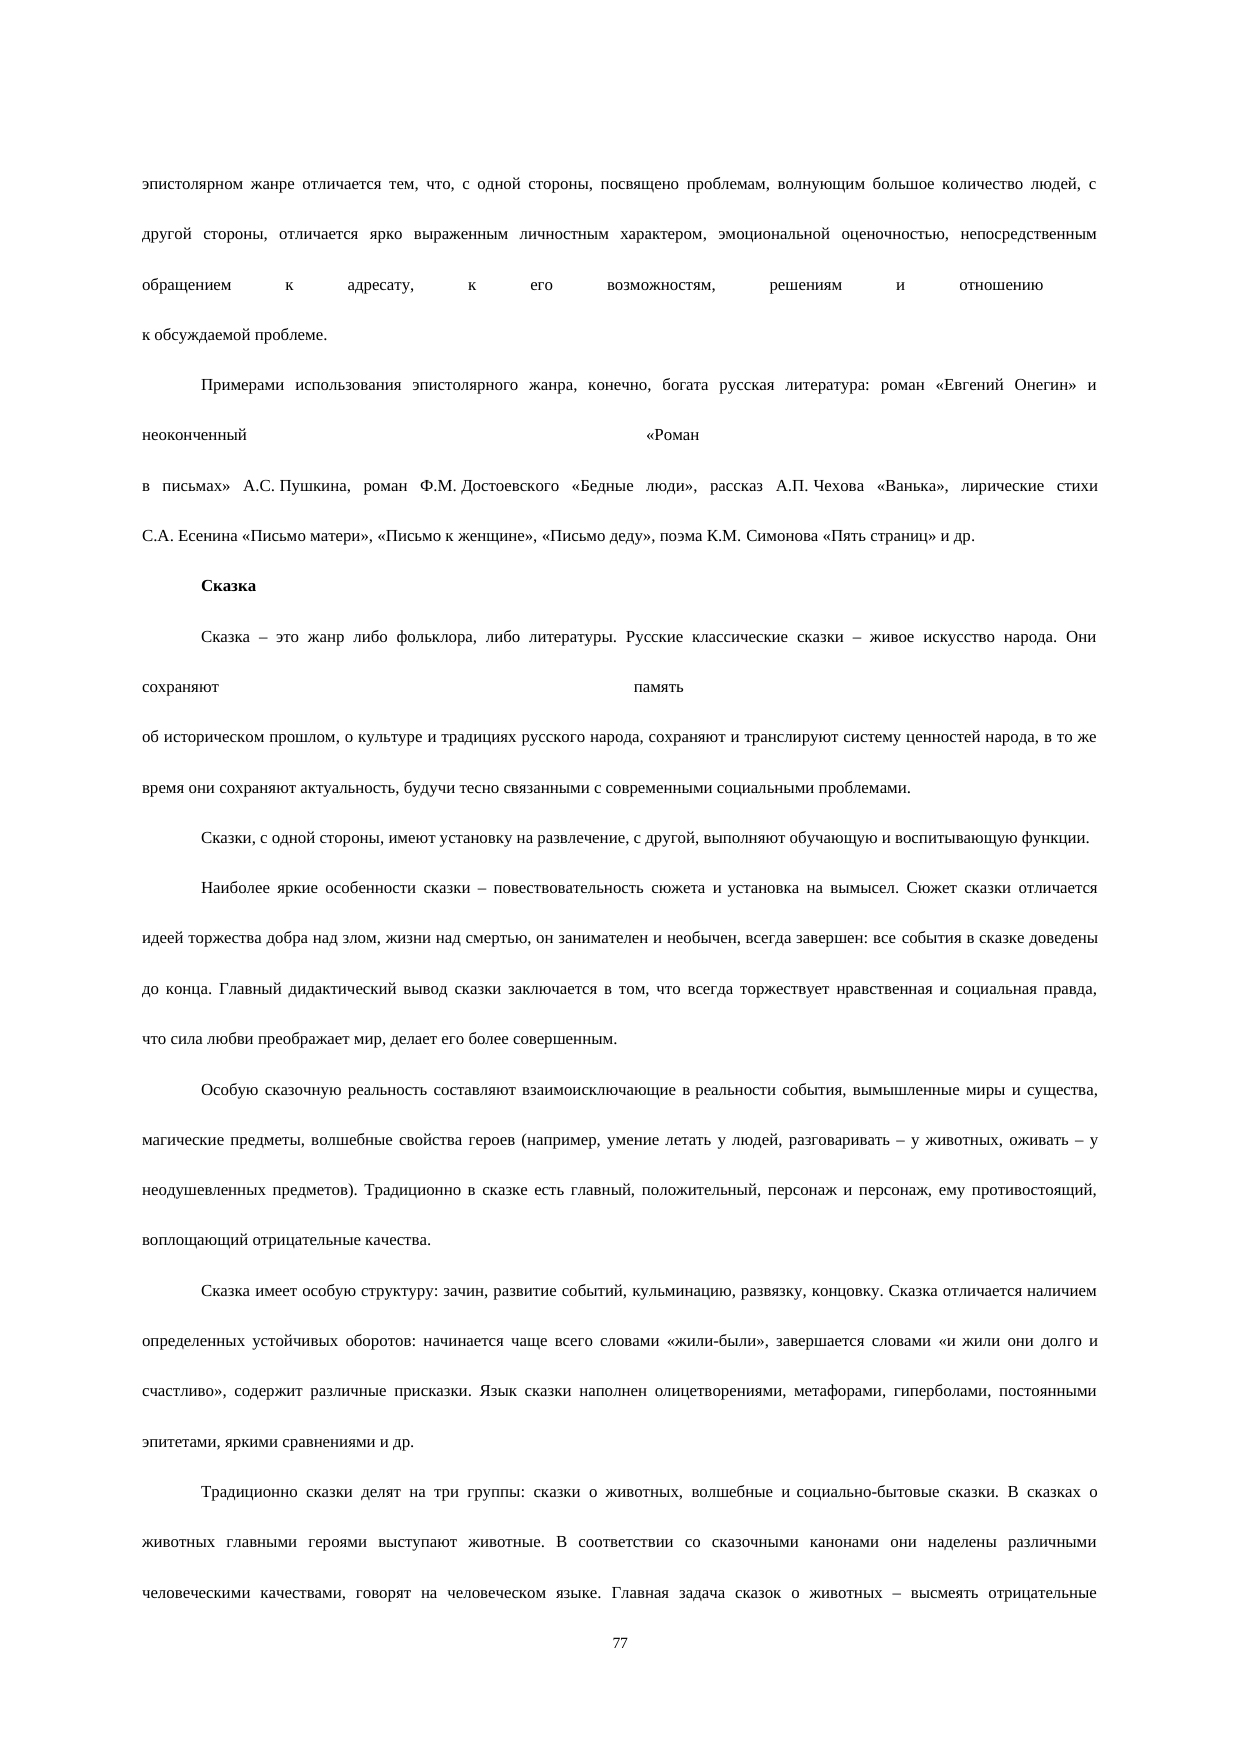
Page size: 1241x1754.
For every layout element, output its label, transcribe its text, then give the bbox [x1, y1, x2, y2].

text Сказка [142, 562, 1098, 596]
text Сказки, с одной стороны, имеют установку на развлечение, с другой, выполняют обучающую и воспитывающую функции. [142, 813, 1098, 847]
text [142, 1468, 1098, 1602]
text Особую сказочную реальность составляют взаимоисключающие в реальности события, вымышленные миры и существа, магические предметы, волшебные свойства героев (например, умение летать у людей, разговаривать – у животных, оживать – у неодушевленных предметов). Традиционно в сказке есть главный, положительный, персонаж и персонаж, ему противостоящий, воплощающий отрицательные качества. [142, 1065, 1098, 1249]
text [142, 159, 1098, 344]
text Сказка – это жанр либо фольклора, либо литературы. Русские классические сказки – живое искусство народа. Они сохраняют память об историческом прошлом, о культуре и традициях русского народа, сохраняют и транслируют систему ценностей народа, в то же время они сохраняют актуальность, будучи тесно связанными с современными социальными проблемами. [142, 612, 1098, 797]
text Сказка имеет особую структуру: зачин, развитие событий, кульминацию, развязку, концовку. Сказка отличается наличием определенных устойчивых оборотов: начинается чаще всего словами «жили-были», завершается словами «и жили они долго и счастливо», содержит различные присказки. Язык сказки наполнен олицетворениями, метафорами, гиперболами, постоянными эпитетами, яркими сравнениями и др. [142, 1266, 1098, 1451]
text Примерами использования эпистолярного жанра, конечно, богата русская литература: роман «Евгений Онегин» и неоконченный «Роман в письмах» А.С. Пушкина, роман Ф.М. Достоевского «Бедные люди», рассказ А.П. Чехова «Ванька», лирические стихи С.А. Есенина «Письмо матери», «Письмо к женщине», «Письмо деду», поэма К.М. Симонова «Пять страниц» и др. [142, 361, 1098, 545]
text Наиболее яркие особенности сказки – повествовательность сюжета и установка на вымысел. Сюжет сказки отличается идеей торжества добра над злом, жизни над смертью, он занимателен и необычен, всегда завершен: все события в сказке доведены до конца. Главный дидактический вывод сказки заключается в том, что всегда торжествует нравственная и социальная правда, что сила любви преображает мир, делает его более совершенным. [142, 864, 1098, 1048]
